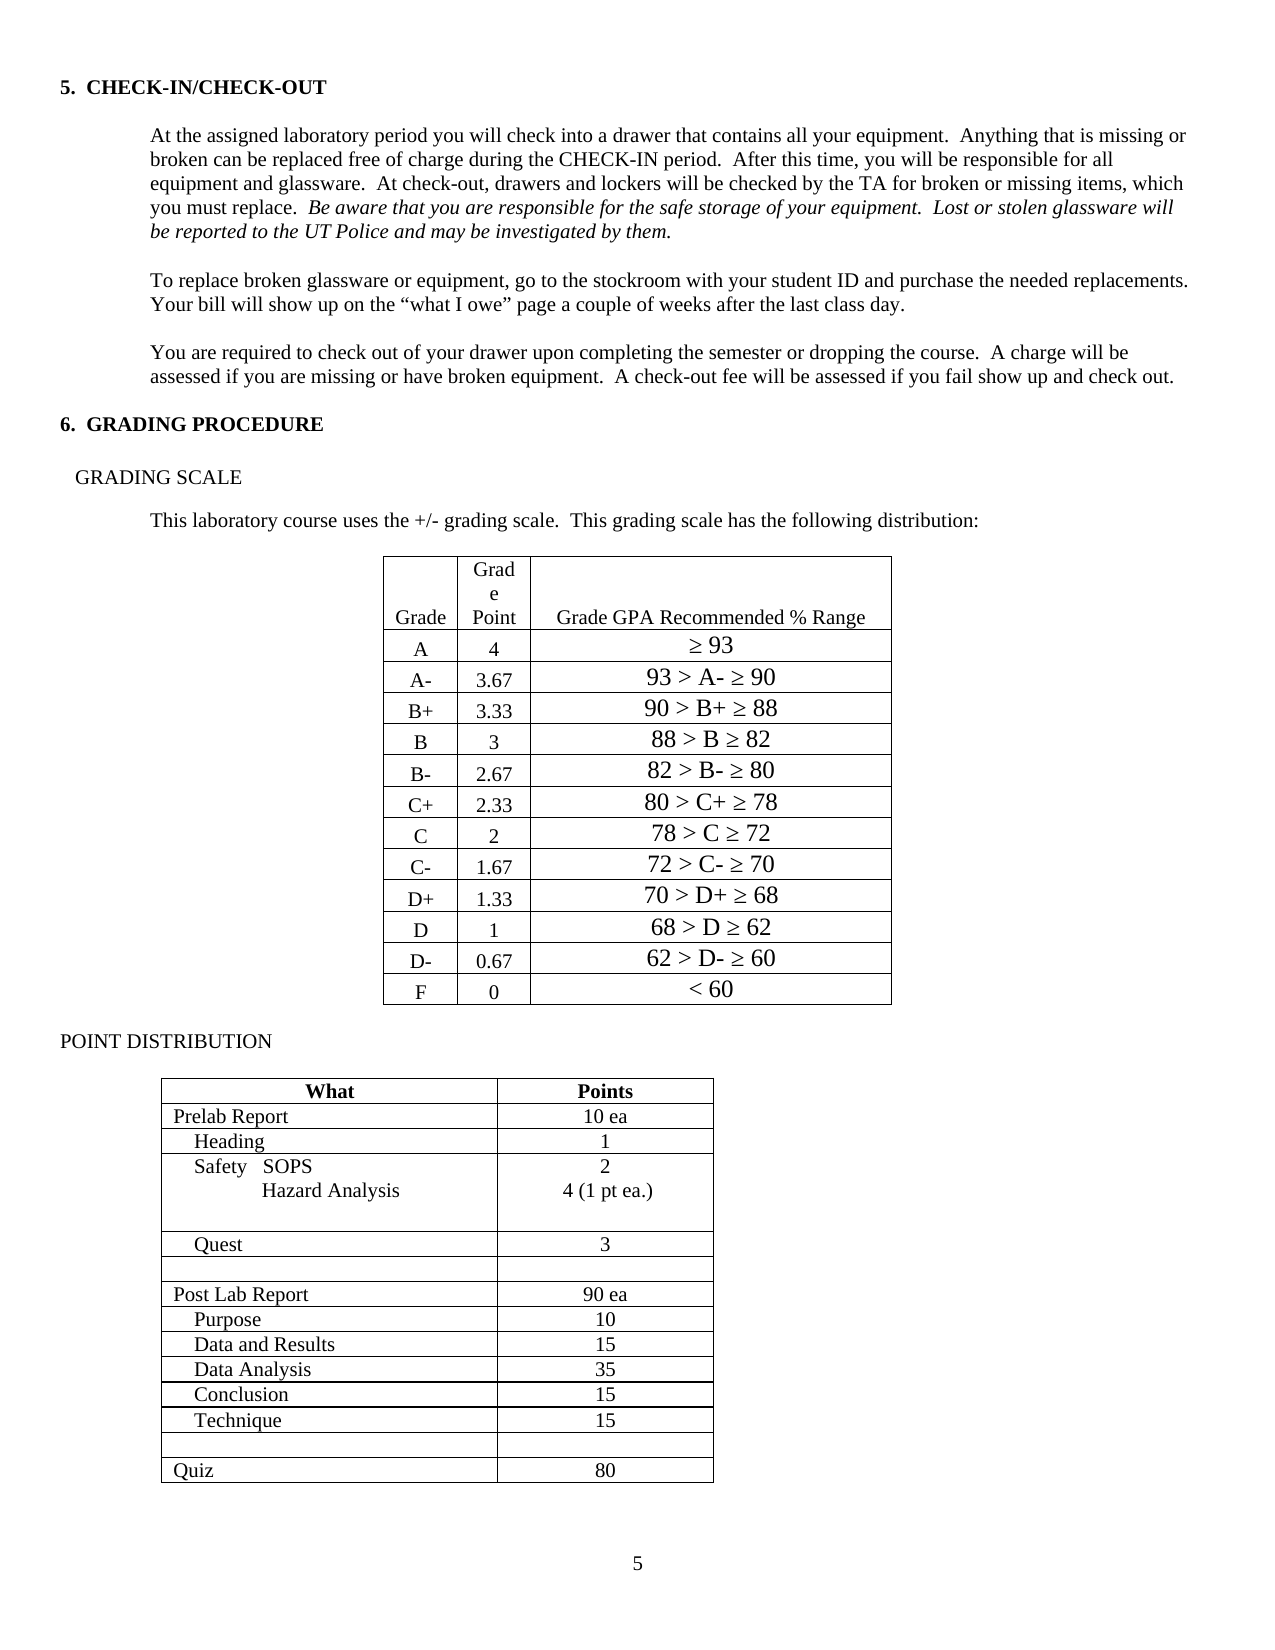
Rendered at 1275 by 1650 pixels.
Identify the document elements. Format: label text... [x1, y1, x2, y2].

table_header Grade [384, 557, 457, 629]
table_cell 15 [498, 1332, 713, 1356]
table_cell 3.33 [458, 693, 530, 723]
table_cell 2 [458, 818, 530, 848]
table_cell 62 > D- ≥ 60 [531, 943, 891, 973]
table_cell < 60 [531, 974, 891, 1004]
list 5. CHECK-IN/CHECK-OUT [60, 75, 1200, 99]
table_cell 82 > B- ≥ 80 [531, 755, 891, 786]
table_cell 88 > B ≥ 82 [531, 724, 891, 754]
table_cell 15 [498, 1383, 713, 1406]
table_cell D- [384, 943, 457, 973]
table_cell 78 > C ≥ 72 [531, 818, 891, 848]
table_cell [162, 1433, 497, 1457]
table_cell Prelab Report [162, 1104, 497, 1128]
list At the assigned laboratory period you will check into a drawer that contains all your equipment. Anything that is missing or broken can be replaced free of charge during the CHECK-IN period. After this time, you will be responsible for all equipment and glassware. At check-out, drawers and lockers will be checked by the TA for broken or missing items, which you must replace. Be aware that you are responsible for the safe storage of your equipment. Lost or stolen glassware will be reported to the UT Police and may be investigated by them. [150, 123, 1200, 243]
table_cell 35 [498, 1357, 713, 1381]
table_cell 1 [458, 912, 530, 942]
table_cell 3 [498, 1232, 713, 1256]
table_cell ≥ 93 [531, 630, 891, 661]
table_cell 2.67 [458, 755, 530, 786]
table_cell 90 > B+ ≥ 88 [531, 693, 891, 723]
table_header Grade GPA Recommended % Range [531, 557, 891, 629]
list Your bill will show up on the “what I owe” page a couple of weeks after the last class day. [60, 292, 1200, 316]
table_cell 2 4 (1 pt ea.) [498, 1154, 713, 1231]
table_cell A [384, 630, 457, 661]
table_cell 3.67 [458, 662, 530, 692]
table_cell 90 ea [498, 1282, 713, 1306]
table_cell F [384, 974, 457, 1004]
list You are required to check out of your drawer upon completing the semester or dropping the course. A charge will be assessed if you are missing or have broken equipment. A check-out fee will be assessed if you fail show up and check out. [150, 340, 1200, 388]
table_cell Purpose [162, 1307, 497, 1331]
table_cell 68 > D ≥ 62 [531, 912, 891, 942]
table_cell 93 > A- ≥ 90 [531, 662, 891, 692]
table_cell Quiz [162, 1458, 497, 1482]
table_cell 10 [498, 1307, 713, 1331]
list 6. GRADING PROCEDURE [60, 412, 1200, 436]
table_cell 10 ea [498, 1104, 713, 1128]
table_header Grade Point [458, 557, 530, 629]
list GRADING SCALE [60, 465, 1200, 489]
table_cell 72 > C- ≥ 70 [531, 849, 891, 879]
table_cell [498, 1257, 713, 1281]
table_cell C- [384, 849, 457, 879]
table_cell [162, 1257, 497, 1281]
table_cell Post Lab Report [162, 1282, 497, 1306]
table_cell 1.67 [458, 849, 530, 879]
table_cell Technique [162, 1408, 497, 1432]
list This laboratory course uses the +/- grading scale. This grading scale has the following distribution: [60, 508, 1200, 532]
table_cell 1 [498, 1129, 713, 1153]
table_cell 15 [498, 1408, 713, 1432]
table_cell Quest [162, 1232, 497, 1256]
list To replace broken glassware or equipment, go to the stockroom with your student ID and purchase the needed replacements. [60, 267, 1200, 292]
table_cell 3 [458, 724, 530, 754]
table_cell 0 [458, 974, 530, 1004]
table_cell C [384, 818, 457, 848]
table_header What [162, 1079, 497, 1103]
table_cell B+ [384, 693, 457, 723]
table_cell Data and Results [162, 1332, 497, 1356]
table_cell 70 > D+ ≥ 68 [531, 880, 891, 911]
table_cell 80 > C+ ≥ 78 [531, 787, 891, 817]
table_cell 80 [498, 1458, 713, 1482]
table_cell 0.67 [458, 943, 530, 973]
table_cell D [384, 912, 457, 942]
table_cell C+ [384, 787, 457, 817]
table_cell [498, 1433, 713, 1457]
table_cell Data Analysis [162, 1357, 497, 1381]
table_cell 4 [458, 630, 530, 661]
table_cell Safety SOPS Hazard Analysis [162, 1154, 497, 1231]
table_cell B [384, 724, 457, 754]
table_cell A- [384, 662, 457, 692]
table_header Points [498, 1079, 713, 1103]
table_cell 2.33 [458, 787, 530, 817]
list POINT DISTRIBUTION [60, 1029, 1200, 1053]
table_cell B- [384, 755, 457, 786]
table_cell Conclusion [162, 1383, 497, 1406]
table_cell D+ [384, 880, 457, 911]
table_cell Heading [162, 1129, 497, 1153]
table_cell 1.33 [458, 880, 530, 911]
